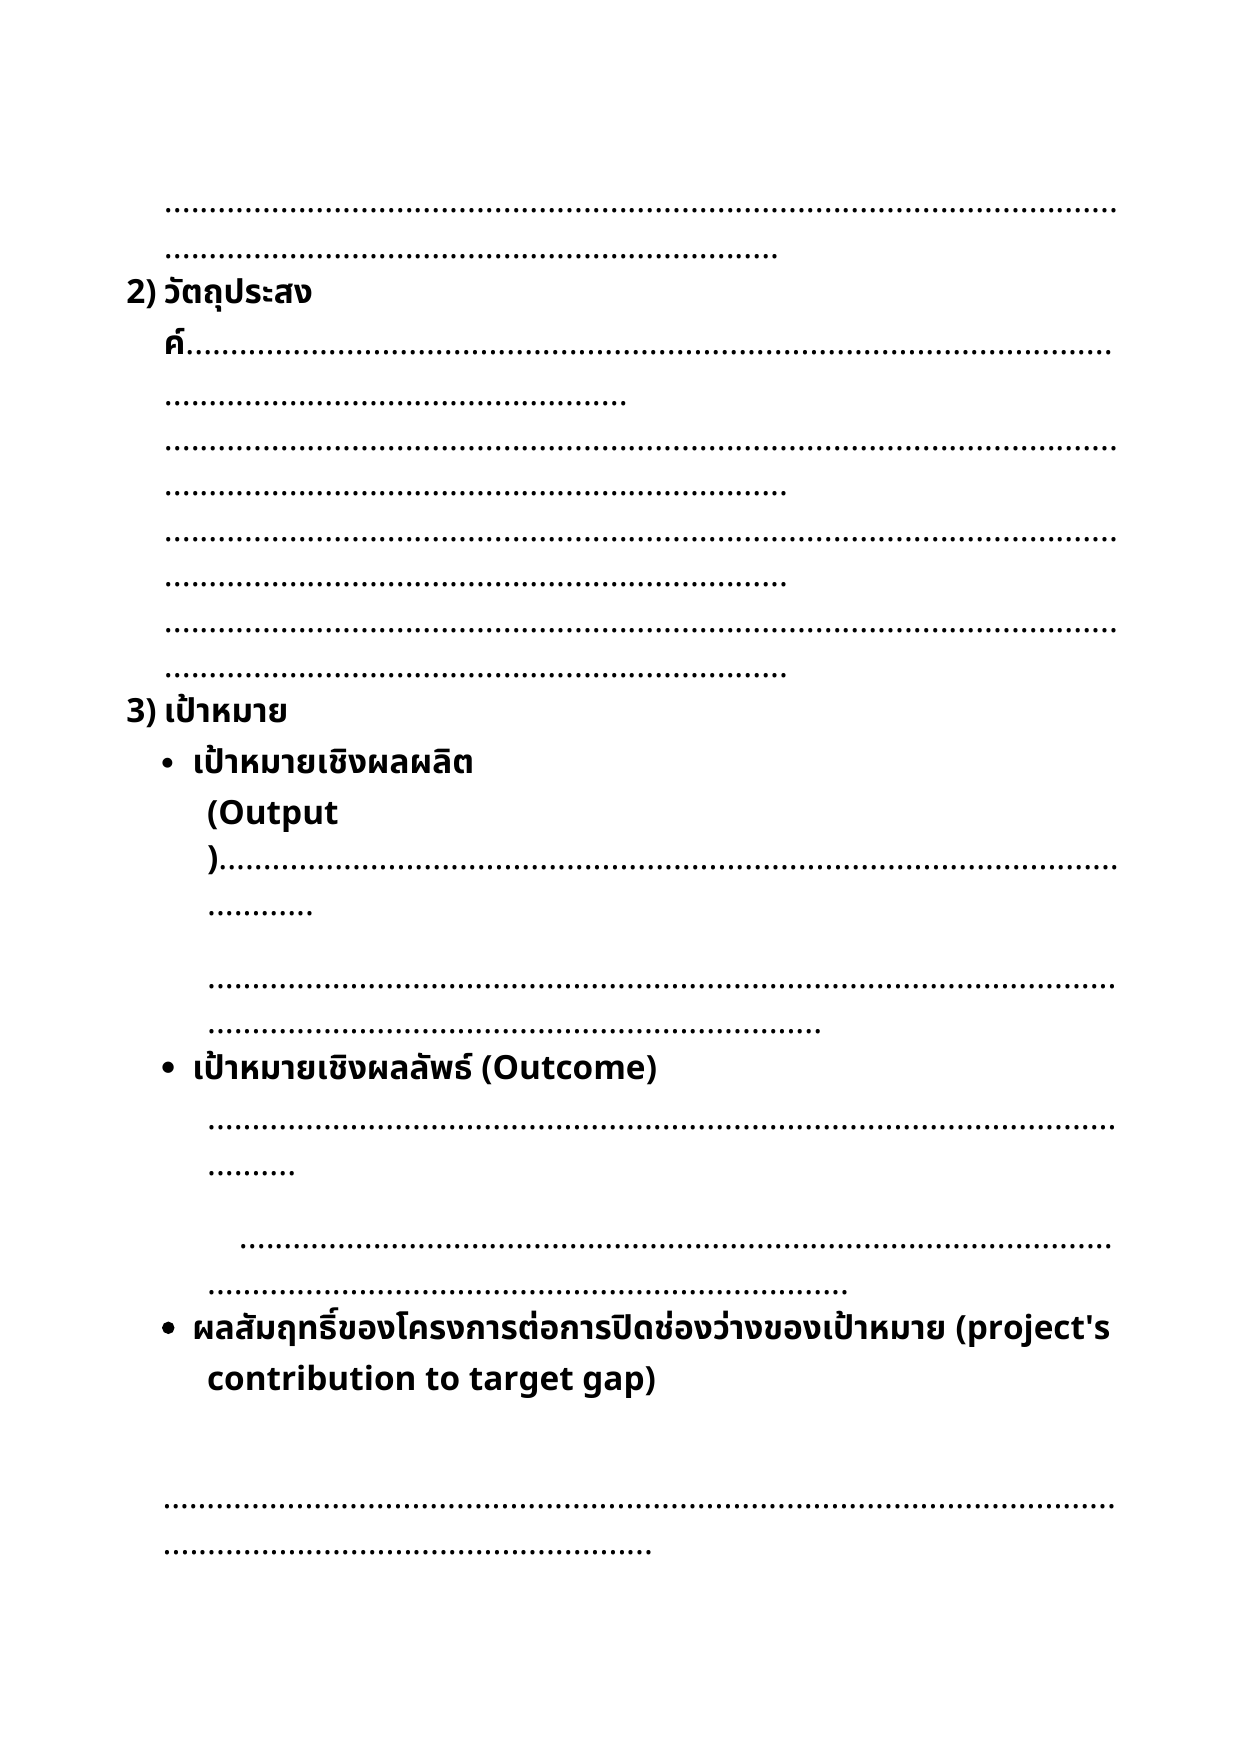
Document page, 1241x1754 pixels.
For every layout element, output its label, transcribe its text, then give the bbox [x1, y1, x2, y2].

list เป้าหมายเชิงผลผลิต (Output)................................................................................................................. [162, 738, 1122, 925]
list ................................................................................................................................................................................. [164, 415, 1122, 506]
list ผลสัมฤทธิ์ของโครงการต่อการปิดช่องว่างของเป้าหมาย (project's contribution to target gap) [162, 1304, 1122, 1400]
list ........................................................................................................................................................................... [162, 925, 1122, 1043]
list ................................................................................................................................................................................. [164, 506, 1122, 596]
text ……............................................................................................................................................................ [162, 1400, 1122, 1564]
list ................................................................................................................................................................................. [164, 596, 1122, 687]
list เป้าหมาย [126, 687, 1122, 738]
list เป้าหมายเชิงผลลัพธ์ (Outcome) ................................................................................................................ [162, 1043, 1122, 1185]
list วัตถุประสงค์............................................................................................................................................................ [126, 268, 1122, 415]
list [164, 177, 1122, 268]
list .......................................................................................................................................................................... [162, 1185, 1122, 1304]
